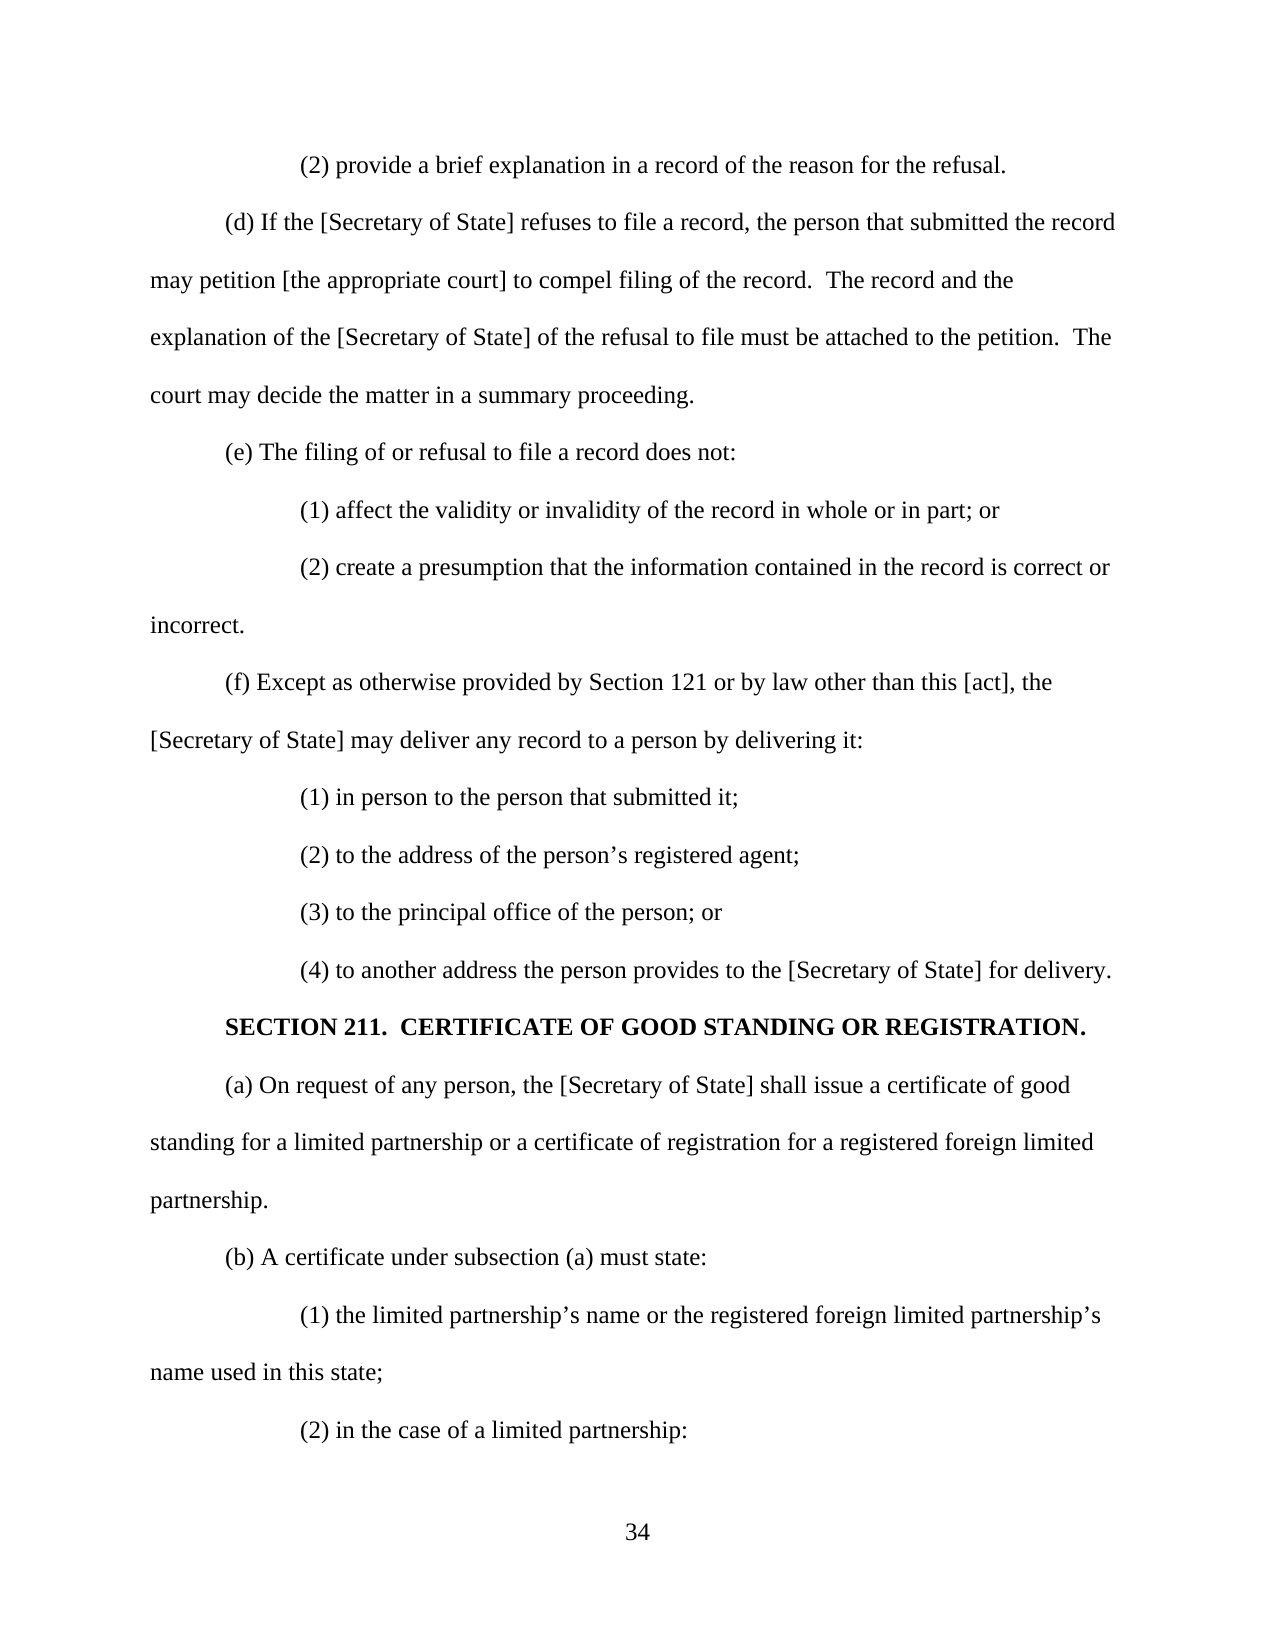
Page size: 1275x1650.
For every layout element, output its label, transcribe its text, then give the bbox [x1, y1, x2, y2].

text (3) to the principal office of the person; or [150, 897, 1125, 926]
text (2) in the case of a limited partnership: [150, 1415, 1125, 1444]
text (e) The filing of or refusal to file a record does not: [150, 437, 1125, 466]
text (2) provide a brief explanation in a record of the reason for the refusal. [150, 150, 1125, 179]
text (f) Except as otherwise provided by Section 121 or by law other than this [act], the [Secretary of State] may deliver any record to a person by delivering it: [150, 667, 1125, 754]
text (1) in person to the person that submitted it; [150, 782, 1125, 811]
text (1) the limited partnership’s name or the registered foreign limited partnership’s name used in this state; [150, 1300, 1125, 1386]
text (2) create a presumption that the information contained in the record is correct or incorrect. [150, 552, 1125, 639]
text (4) to another address the person provides to the [Secretary of State] for delivery. [150, 955, 1125, 984]
text (b) A certificate under subsection (a) must state: [150, 1242, 1125, 1271]
text (1) affect the validity or invalidity of the record in whole or in part; or [150, 495, 1125, 524]
text (2) to the address of the person’s registered agent; [150, 840, 1125, 869]
text (a) On request of any person, the [Secretary of State] shall issue a certificate of good standing for a limited partnership or a certificate of registration for a registered foreign limited partnership. [150, 1070, 1125, 1214]
subtitle SECTION 211. CERTIFICATE OF GOOD STANDING OR REGISTRATION. [150, 1012, 1125, 1041]
text (d) If the [Secretary of State] refuses to file a record, the person that submitted the record may petition [the appropriate court] to compel filing of the record. The record and the explanation of the [Secretary of State] of the refusal to file must be attached to the petition. The court may decide the matter in a summary proceeding. [150, 207, 1125, 409]
